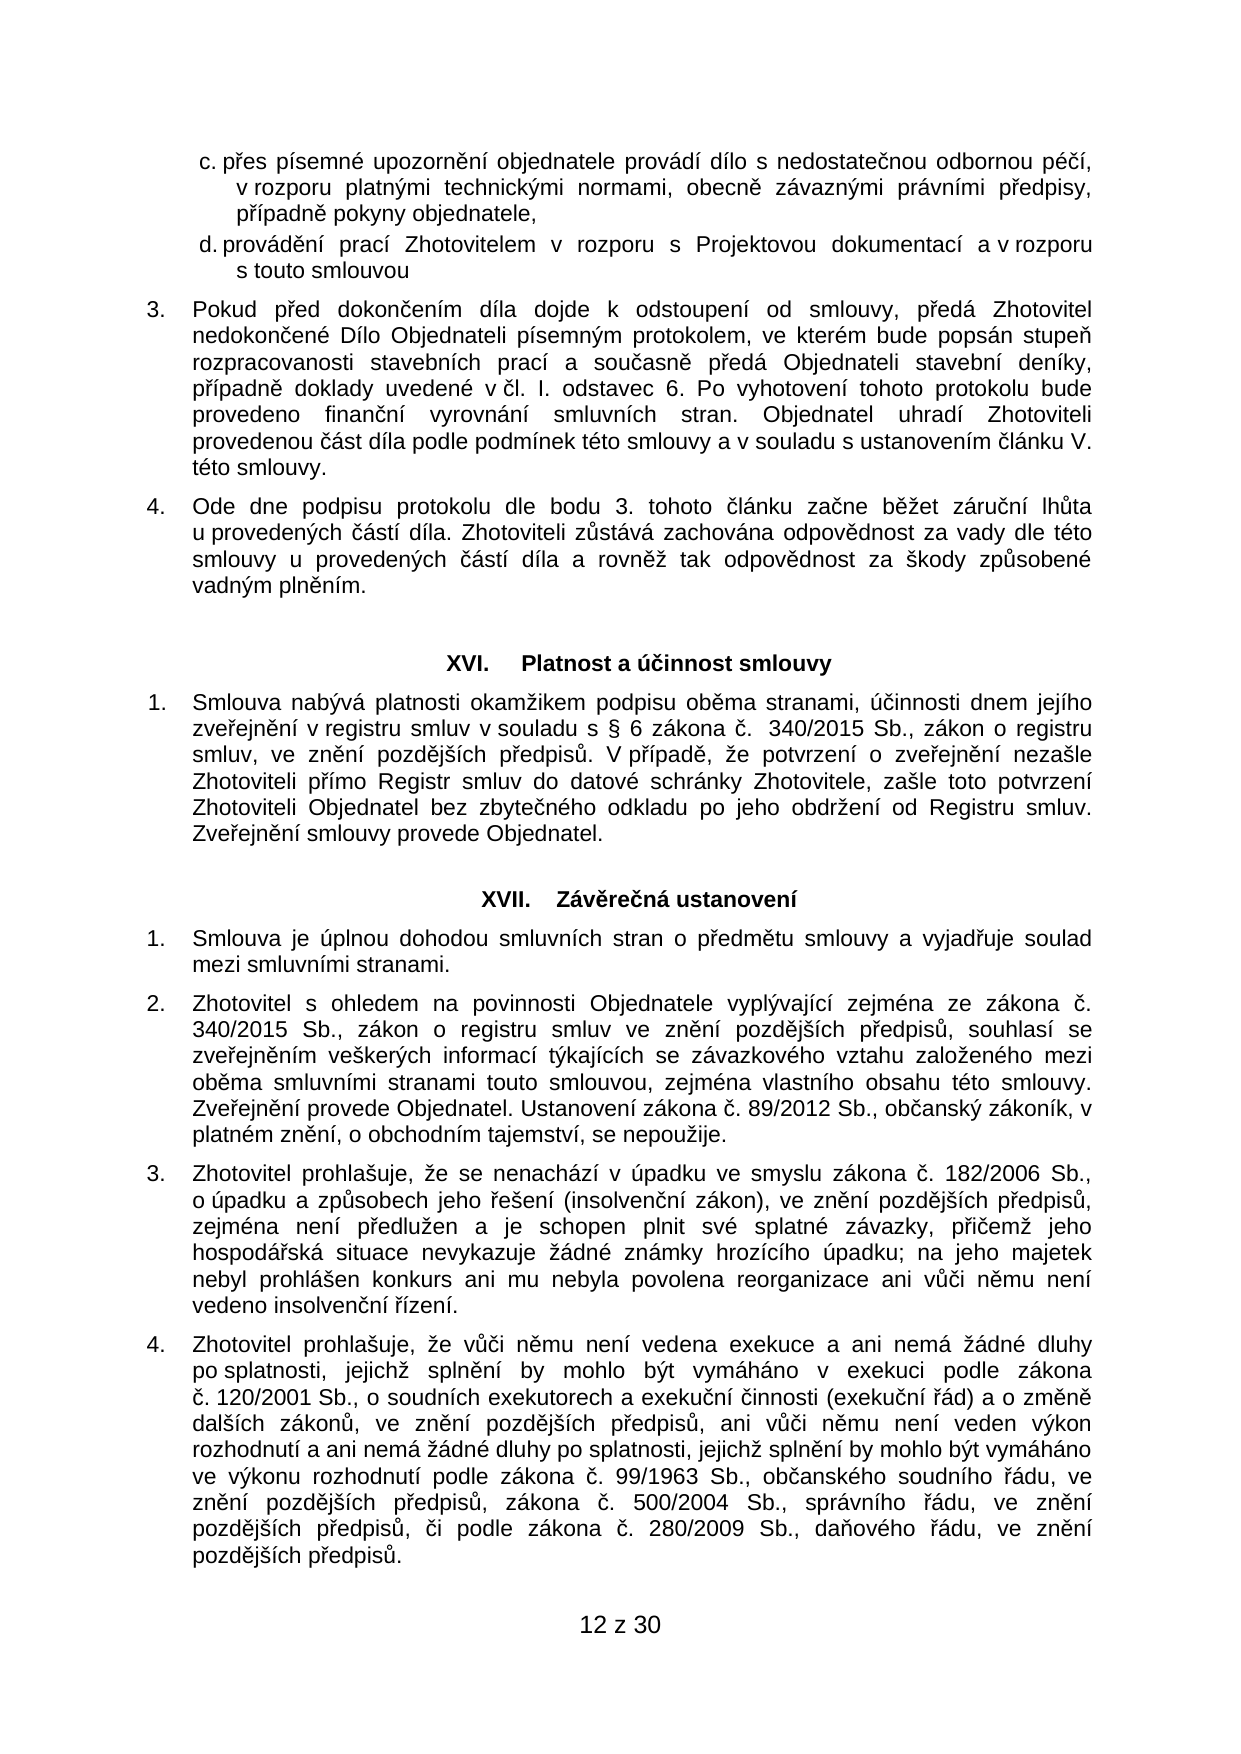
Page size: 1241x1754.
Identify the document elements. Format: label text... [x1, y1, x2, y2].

list Zhotovitel prohlašuje, že vůči němu není vedena exekuce a ani nemá žádné dluhy po splatnosti, jejichž splnění by mohlo být vymáháno v exekuci podle zákona č. 120/2001 Sb., o soudních exekutorech a exekuční činnosti (exekuční řád) a o změně dalších zákonů, ve znění pozdějších předpisů, ani vůči němu není veden výkon rozhodnutí a ani nemá žádné dluhy po splatnosti, jejichž splnění by mohlo být vymáháno ve výkonu rozhodnutí podle zákona č. 99/1963 Sb., občanského soudního řádu, ve znění pozdějších předpisů, zákona č. 500/2004 Sb., správního řádu, ve znění pozdějších předpisů, či podle zákona č. 280/2009 Sb., daňového řádu, ve znění pozdějších předpisů. [146, 1331, 1093, 1568]
list Smlouva nabývá platnosti okamžikem podpisu oběma stranami, účinnosti dnem jejího zveřejnění v registru smluv v souladu s § 6 zákona č. 340/2015 Sb., zákon o registru smluv, ve znění pozdějších předpisů. V případě, že potvrzení o zveřejnění nezašle Zhotoviteli přímo Registr smluv do datové schránky Zhotovitele, zašle toto potvrzení Zhotoviteli Objednatel bez zbytečného odkladu po jeho obdržení od Registru smluv. Zveřejnění smlouvy provede Objednatel. [148, 689, 1093, 847]
list přes písemné upozornění objednatele provádí dílo s nedostatečnou odbornou péčí, v rozporu platnými technickými normami, obecně závaznými právními předpisy, případně pokyny objednatele, [199, 148, 1093, 227]
list provádění prací Zhotovitelem v rozporu s Projektovou dokumentací a v rozporu s touto smlouvou [199, 231, 1093, 283]
list Zhotovitel prohlašuje, že se nenachází v úpadku ve smyslu zákona č. 182/2006 Sb., o úpadku a způsobech jeho řešení (insolvenční zákon), ve znění pozdějších předpisů, zejména není předlužen a je schopen plnit své splatné závazky, přičemž jeho hospodářská situace nevykazuje žádné známky hrozícího úpadku; na jeho majetek nebyl prohlášen konkurs ani mu nebyla povolena reorganizace ani vůči němu není vedeno insolvenční řízení. [146, 1160, 1093, 1318]
list Pokud před dokončením díla dojde k odstoupení od smlouvy, předá Zhotovitel nedokončené Dílo Objednateli písemným protokolem, ve kterém bude popsán stupeň rozpracovanosti stavebních prací a současně předá Objednateli stavební deníky, případně doklady uvedené v čl. I. odstavec 6. Po vyhotovení tohoto protokolu bude provedeno finanční vyrovnání smluvních stran. Objednatel uhradí Zhotoviteli provedenou část díla podle podmínek této smlouvy a v souladu s ustanovením článku V. této smlouvy. [146, 296, 1093, 481]
list Platnost a účinnost smlouvy [185, 650, 1093, 676]
list Závěrečná ustanovení [185, 886, 1093, 912]
list Zhotovitel s ohledem na povinnosti Objednatele vyplývající zejména ze zákona č. 340/2015 Sb., zákon o registru smluv ve znění pozdějších předpisů, souhlasí se zveřejněním veškerých informací týkajících se závazkového vztahu založeného mezi oběma smluvními stranami touto smlouvou, zejména vlastního obsahu této smlouvy. Zveřejnění provede Objednatel. Ustanovení zákona č. 89/2012 Sb., občanský zákoník, v platném znění, o obchodním tajemství, se nepoužije. [146, 990, 1093, 1148]
list Ode dne podpisu protokolu dle bodu 3. tohoto článku začne běžet záruční lhůta u provedených částí díla. Zhotoviteli zůstává zachována odpovědnost za vady dle této smlouvy u provedených částí díla a rovněž tak odpovědnost za škody způsobené vadným plněním. [146, 493, 1093, 598]
list Smlouva je úplnou dohodou smluvních stran o předmětu smlouvy a vyjadřuje soulad mezi smluvními stranami. [146, 924, 1093, 977]
